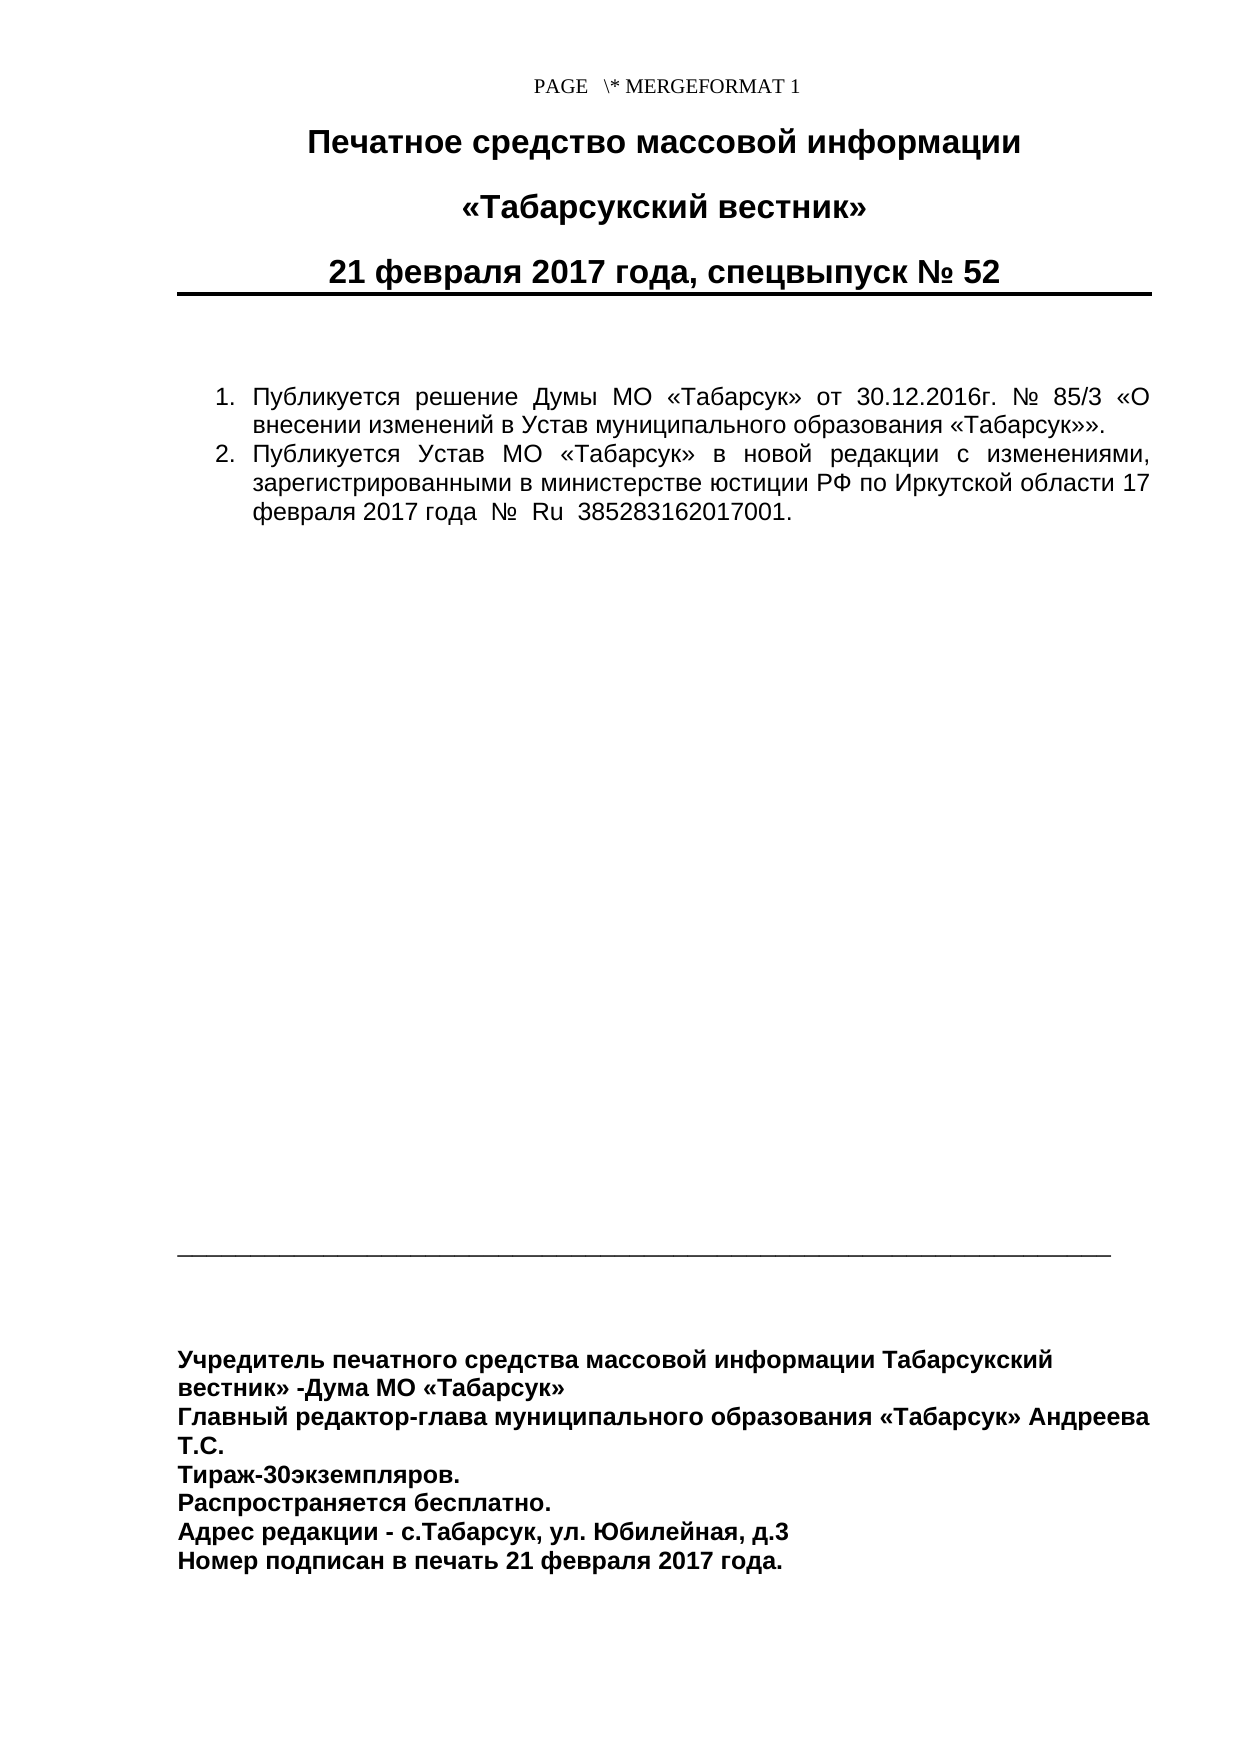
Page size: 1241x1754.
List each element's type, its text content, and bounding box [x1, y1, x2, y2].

list Публикуется решение Думы МО «Табарсук» от 30.12.2016г. № 85/3 «О внесении изменений в Устав муниципального образования «Табарсук»». [215, 381, 1152, 439]
text Адрес редакции - с.Табарсук, ул. Юбилейная, д.3 [177, 1517, 1152, 1546]
text «Табарсукский вестник» [177, 187, 1152, 225]
text Главный редактор-глава муниципального образования «Табарсук» Андреева Т.С. [177, 1402, 1152, 1460]
list Публикуется Устав МО «Табарсук» в новой редакции с изменениями, зарегистрированными в министерстве юстиции РФ по Иркутской области 17 февраля 2017 года № Ru 385283162017001. [215, 439, 1152, 525]
text ________________________________________________________________ [177, 1226, 1152, 1259]
text Печатное средство массовой информации [177, 122, 1152, 160]
text Учредитель печатного средства массовой информации Табарсукский вестник» -Дума МО «Табарсук» [177, 1345, 1152, 1402]
text 21 февраля 2017 года, спецвыпуск № 52 [177, 252, 1152, 292]
text Распространяется бесплатно. [177, 1488, 1152, 1517]
text Номер подписан в печать 21 февраля 2017 года. [177, 1546, 1152, 1575]
text Тираж-30экземпляров. [177, 1460, 1152, 1488]
